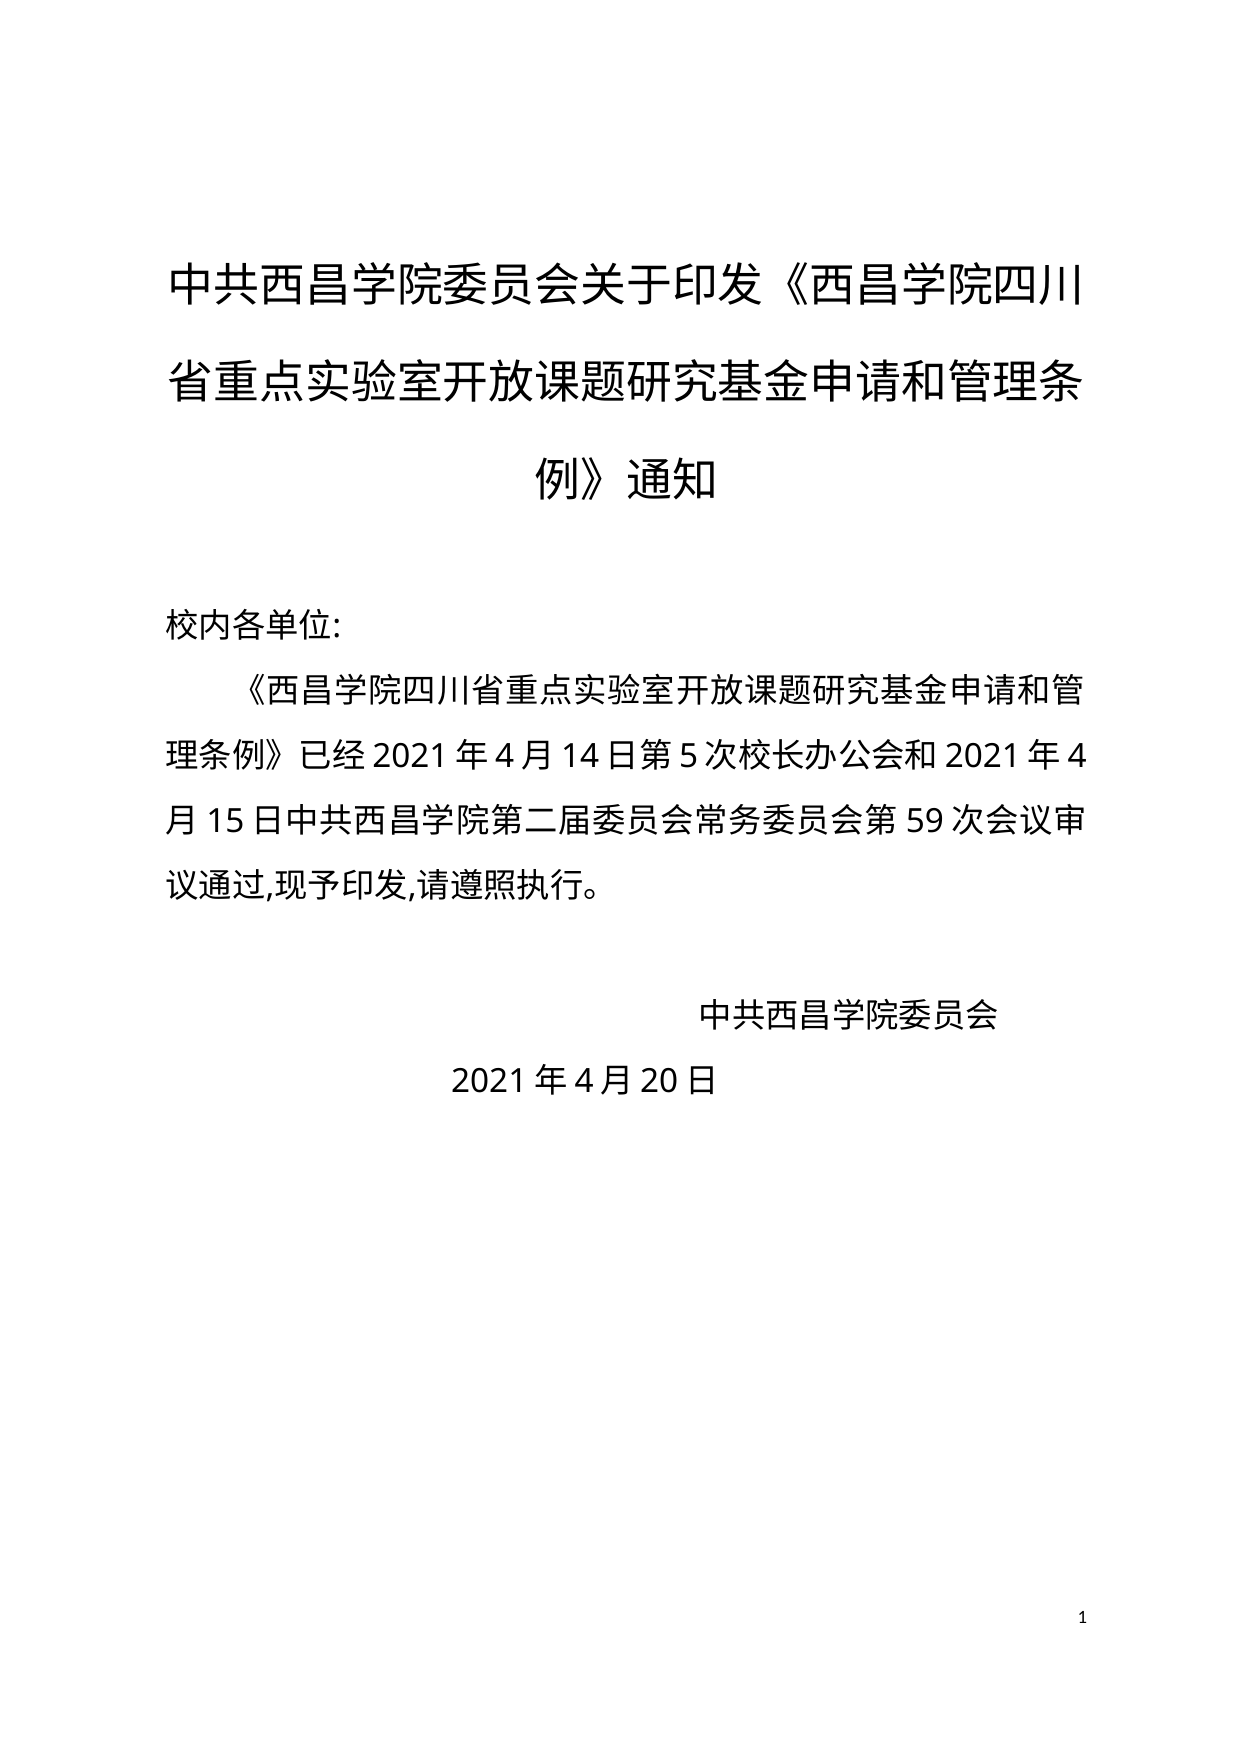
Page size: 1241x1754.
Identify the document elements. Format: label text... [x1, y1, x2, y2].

text 中共西昌学院委员会 [165, 980, 1087, 1045]
text 中共西昌学院委员会关于印发《西昌学院四川省重点实验室开放课题研究基金申请和管理条例》通知 [165, 233, 1087, 525]
text 校内各单位: [165, 590, 1087, 655]
text 2021年4月20日 [165, 1045, 1087, 1110]
text 《西昌学院四川省重点实验室开放课题研究基金申请和管理条例》已经2021年4月14日第5次校长办公会和2021年4月15日中共西昌学院第二届委员会常务委员会第59次会议审议通过,现予印发,请遵照执行。 [165, 655, 1087, 915]
